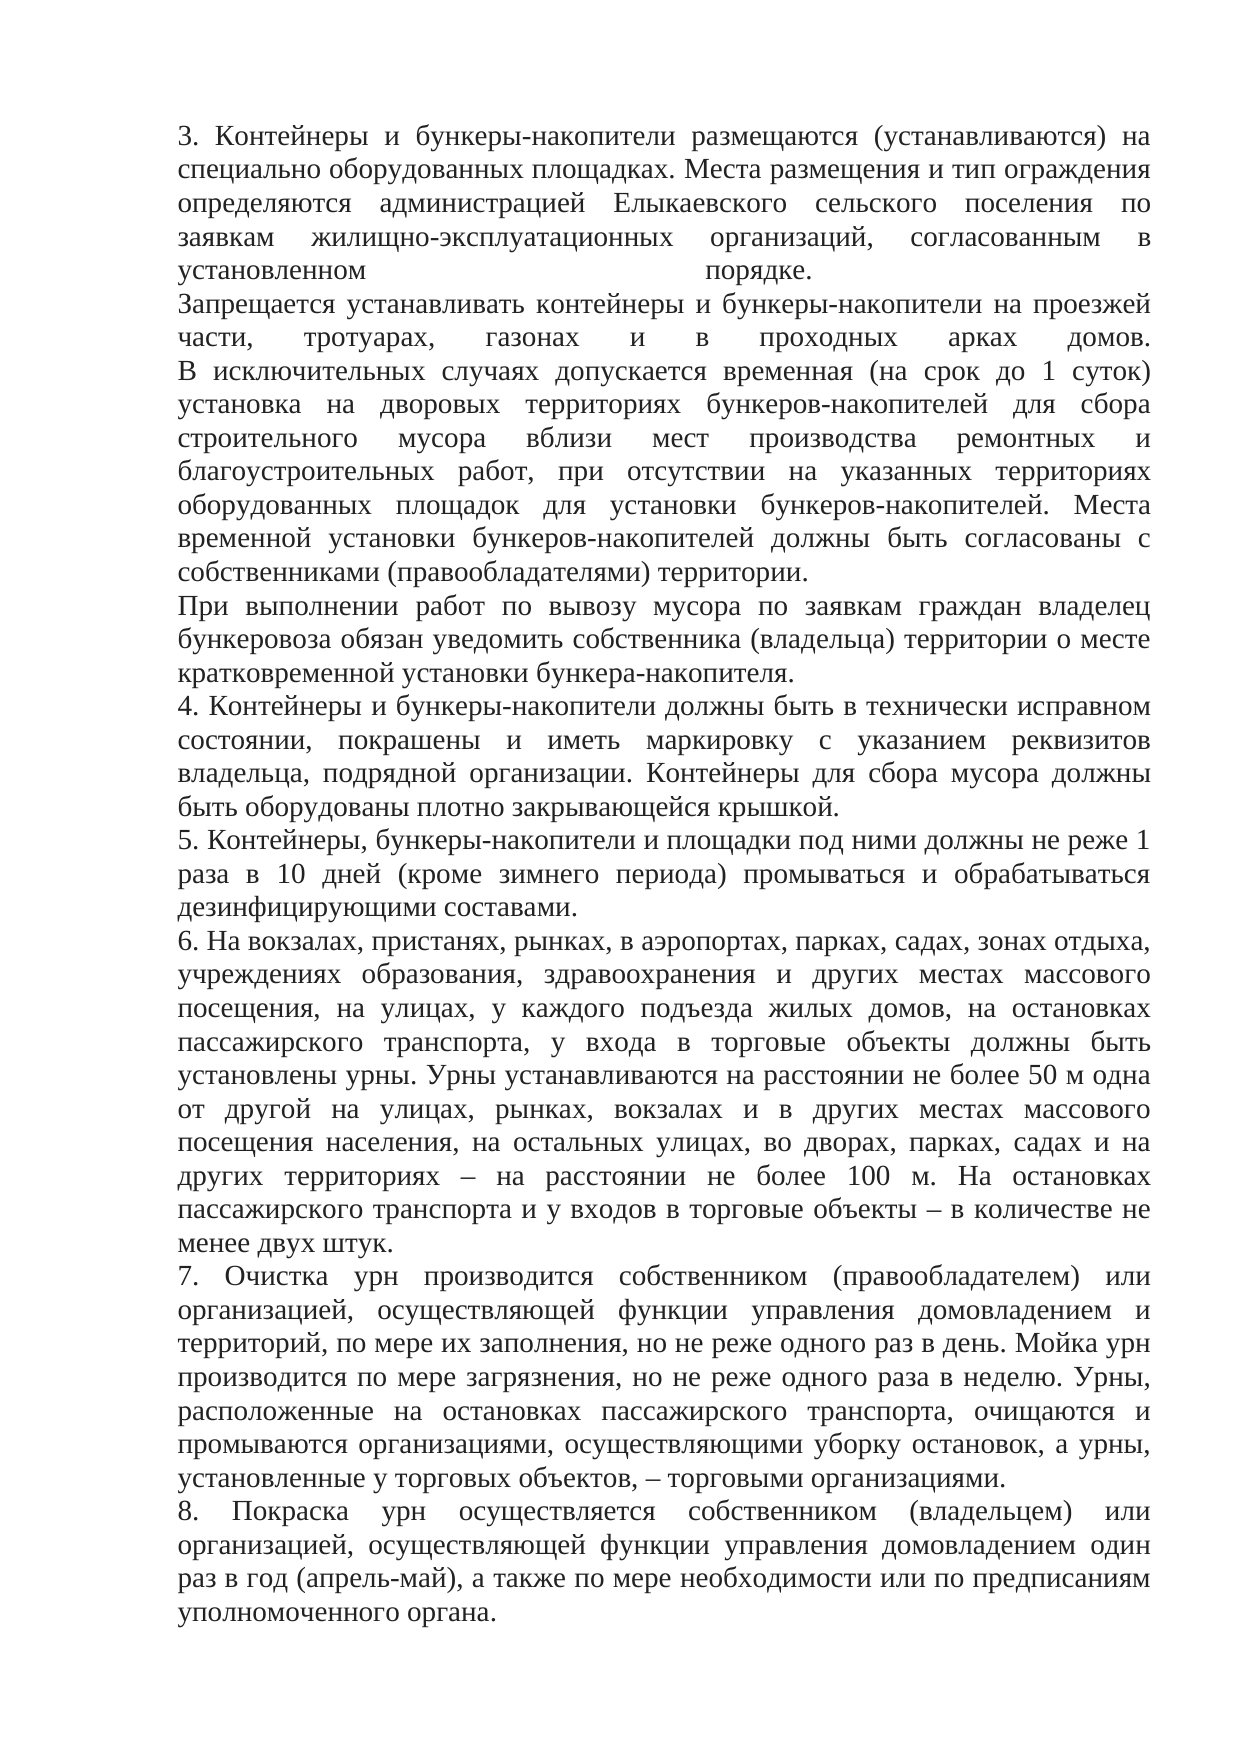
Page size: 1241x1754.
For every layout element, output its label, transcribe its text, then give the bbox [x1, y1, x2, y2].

text При выполнении работ по вывозу мусора по заявкам граждан владелец бункеровоза обязан уведомить собственника (владельца) территории о месте кратковременной установки бункера-накопителя. [177, 588, 1152, 688]
text 5. Контейнеры, бункеры-накопители и площадки под ними должны не реже 1 раза в 10 дней (кроме зимнего периода) промываться и обрабатываться дезинфицирующими составами. [177, 822, 1152, 923]
text 3. Контейнеры и бункеры-накопители размещаются (устанавливаются) на специально оборудованных площадках. Места размещения и тип ограждения определяются администрацией Елыкаевского сельского поселения по заявкам жилищно-эксплуатационных организаций, согласованным в установленном порядке. Запрещается устанавливать контейнеры и бункеры-накопители на проезжей части, тротуарах, газонах и в проходных арках домов. В исключительных случаях допускается временная (на срок до 1 суток) установка на дворовых территориях бункеров-накопителей для сбора строительного мусора вблизи мест производства ремонтных и благоустроительных работ, при отсутствии на указанных территориях оборудованных площадок для установки бункеров-накопителей. Места временной установки бункеров-накопителей должны быть согласованы с собственниками (правообладателями) территории. [177, 118, 1152, 588]
text 6. На вокзалах, пристанях, рынках, в аэропортах, парках, садах, зонах отдыха, учреждениях образования, здравоохранения и других местах массового посещения, на улицах, у каждого подъезда жилых домов, на остановках пассажирского транспорта, у входа в торговые объекты должны быть установлены урны. Урны устанавливаются на расстоянии не более 50 м одна от другой на улицах, рынках, вокзалах и в других местах массового посещения населения, на остальных улицах, во дворах, парках, садах и на других территориях – на расстоянии не более 100 м. На остановках пассажирского транспорта и у входов в торговые объекты – в количестве не менее двух штук. [177, 923, 1152, 1258]
text 7. Очистка урн производится собственником (правообладателем) или организацией, осуществляющей функции управления домовладением и территорий, по мере их заполнения, но не реже одного раз в день. Мойка урн производится по мере загрязнения, но не реже одного раза в неделю. Урны, расположенные на остановках пассажирского транспорта, очищаются и промываются организациями, осуществляющими уборку остановок, а урны, установленные у торговых объектов, – торговыми организациями. [177, 1258, 1152, 1493]
text 4. Контейнеры и бункеры-накопители должны быть в технически исправном состоянии, покрашены и иметь маркировку с указанием реквизитов владельца, подрядной организации. Контейнеры для сбора мусора должны быть оборудованы плотно закрывающейся крышкой. [177, 688, 1152, 822]
text 8. Покраска урн осуществляется собственником (владельцем) или организацией, осуществляющей функции управления домовладением один раз в год (апрель-май), а также по мере необходимости или по предписаниям уполномоченного органа. [177, 1493, 1152, 1627]
